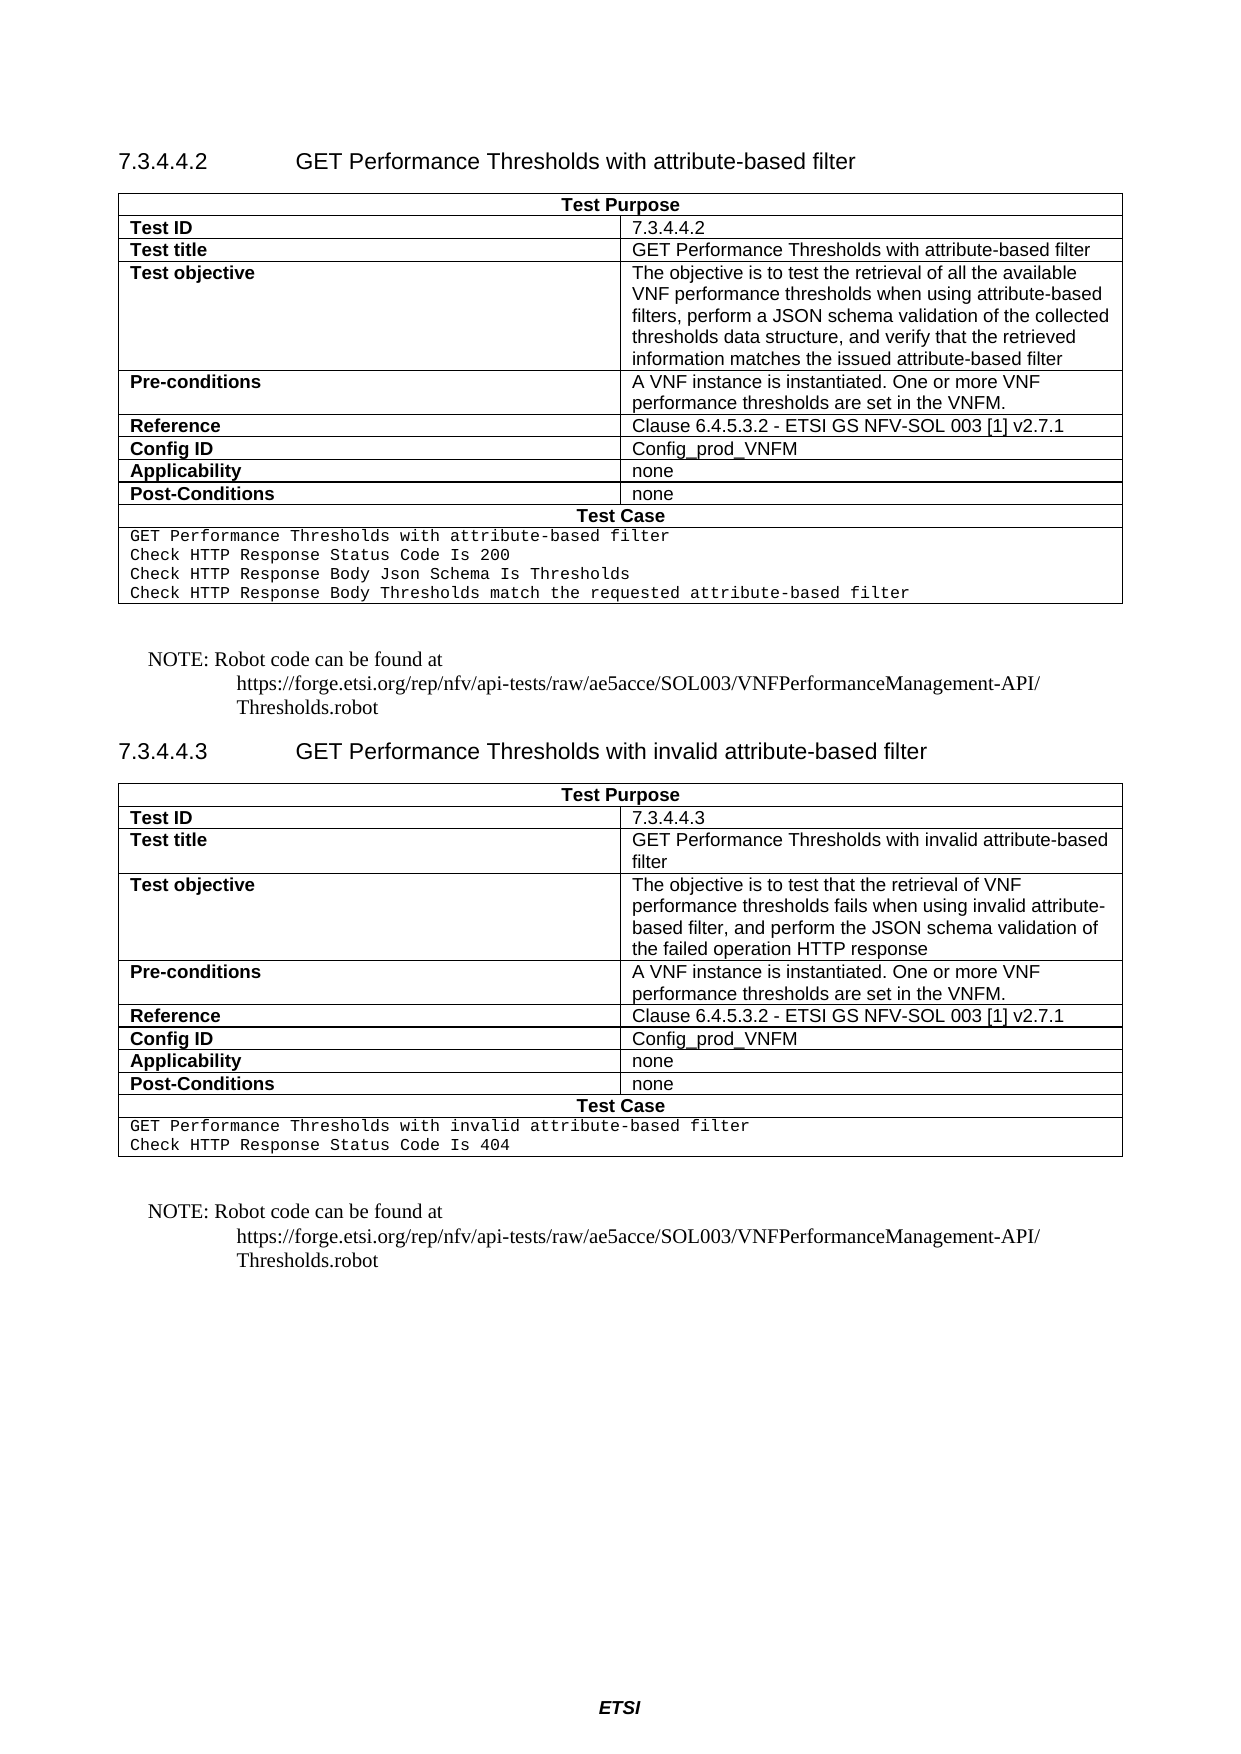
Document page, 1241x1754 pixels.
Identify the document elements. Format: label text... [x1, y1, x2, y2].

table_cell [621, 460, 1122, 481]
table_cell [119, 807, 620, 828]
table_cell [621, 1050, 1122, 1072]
subtitle 7.3.4.4.2 GET Performance Thresholds with attribute-based filter [118, 148, 1122, 174]
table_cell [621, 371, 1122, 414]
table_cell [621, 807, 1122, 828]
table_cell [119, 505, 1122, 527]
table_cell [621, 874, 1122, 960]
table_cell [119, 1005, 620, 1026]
text NOTE: Robot code can be found at https://forge.etsi.org/rep/nfv/api-tests/raw/ae5acce/SOL003/VNFPerformanceManagement-API/Thresholds.robot [148, 1199, 1122, 1272]
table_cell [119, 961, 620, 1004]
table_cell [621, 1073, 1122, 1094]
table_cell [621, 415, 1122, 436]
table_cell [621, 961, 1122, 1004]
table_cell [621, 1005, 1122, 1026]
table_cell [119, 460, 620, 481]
text NOTE: Robot code can be found at https://forge.etsi.org/rep/nfv/api-tests/raw/ae5acce/SOL003/VNFPerformanceManagement-API/Thresholds.robot [148, 647, 1122, 719]
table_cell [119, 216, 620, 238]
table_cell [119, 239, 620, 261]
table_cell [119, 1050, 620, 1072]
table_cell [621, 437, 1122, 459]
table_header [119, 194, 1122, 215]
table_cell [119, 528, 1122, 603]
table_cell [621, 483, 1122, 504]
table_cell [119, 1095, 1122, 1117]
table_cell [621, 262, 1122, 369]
subtitle 7.3.4.4.3 GET Performance Thresholds with invalid attribute-based filter [118, 738, 1122, 764]
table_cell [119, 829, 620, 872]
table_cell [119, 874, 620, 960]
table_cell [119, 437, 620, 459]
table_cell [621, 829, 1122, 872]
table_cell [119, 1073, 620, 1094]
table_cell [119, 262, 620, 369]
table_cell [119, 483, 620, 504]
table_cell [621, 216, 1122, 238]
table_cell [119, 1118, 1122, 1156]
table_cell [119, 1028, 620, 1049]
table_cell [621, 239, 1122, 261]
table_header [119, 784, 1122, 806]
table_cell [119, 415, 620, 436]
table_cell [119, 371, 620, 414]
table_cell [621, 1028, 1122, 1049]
